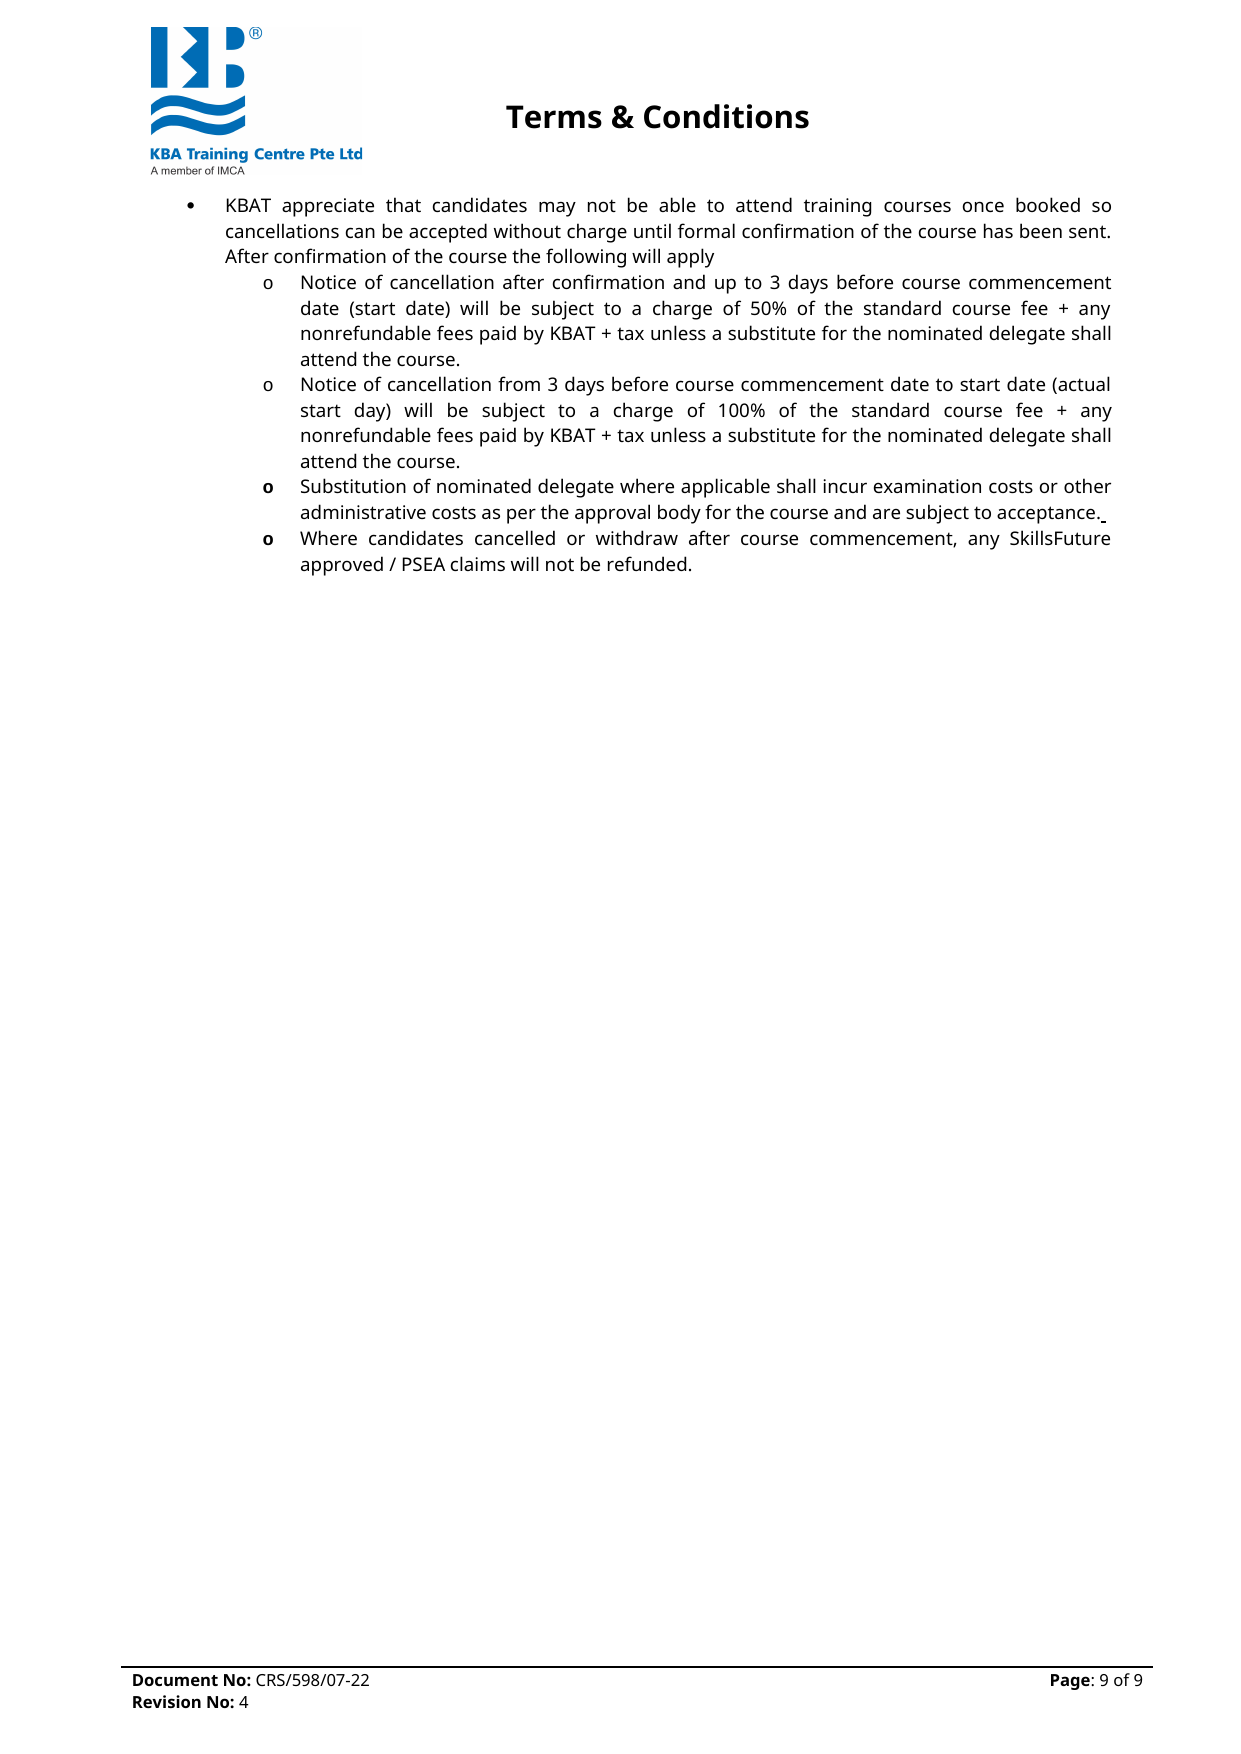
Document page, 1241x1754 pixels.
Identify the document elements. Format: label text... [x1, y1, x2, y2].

list Notice of cancellation after confirmation and up to 3 days before course commencement date (start date) will be subject to a charge of 50% of the standard course fee + any nonrefundable fees paid by KBAT + tax unless a substitute for the nominated delegate shall attend the course. [262, 269, 1113, 372]
list KBAT appreciate that candidates may not be able to attend training courses once booked so cancellations can be accepted without charge until formal confirmation of the course has been sent. After confirmation of the course the following will apply [187, 193, 1113, 269]
picture [150, 27, 363, 175]
list Where candidates cancelled or withdraw after course commencement, any SkillsFuture approved / PSEA claims will not be refunded. [262, 525, 1113, 576]
list Substitution of nominated delegate where applicable shall incur examination costs or other administrative costs as per the approval body for the course and are subject to acceptance. [262, 474, 1113, 525]
list Notice of cancellation from 3 days before course commencement date to start date (actual start day) will be subject to a charge of 100% of the standard course fee + any nonrefundable fees paid by KBAT + tax unless a substitute for the nominated delegate shall attend the course. [262, 372, 1113, 474]
